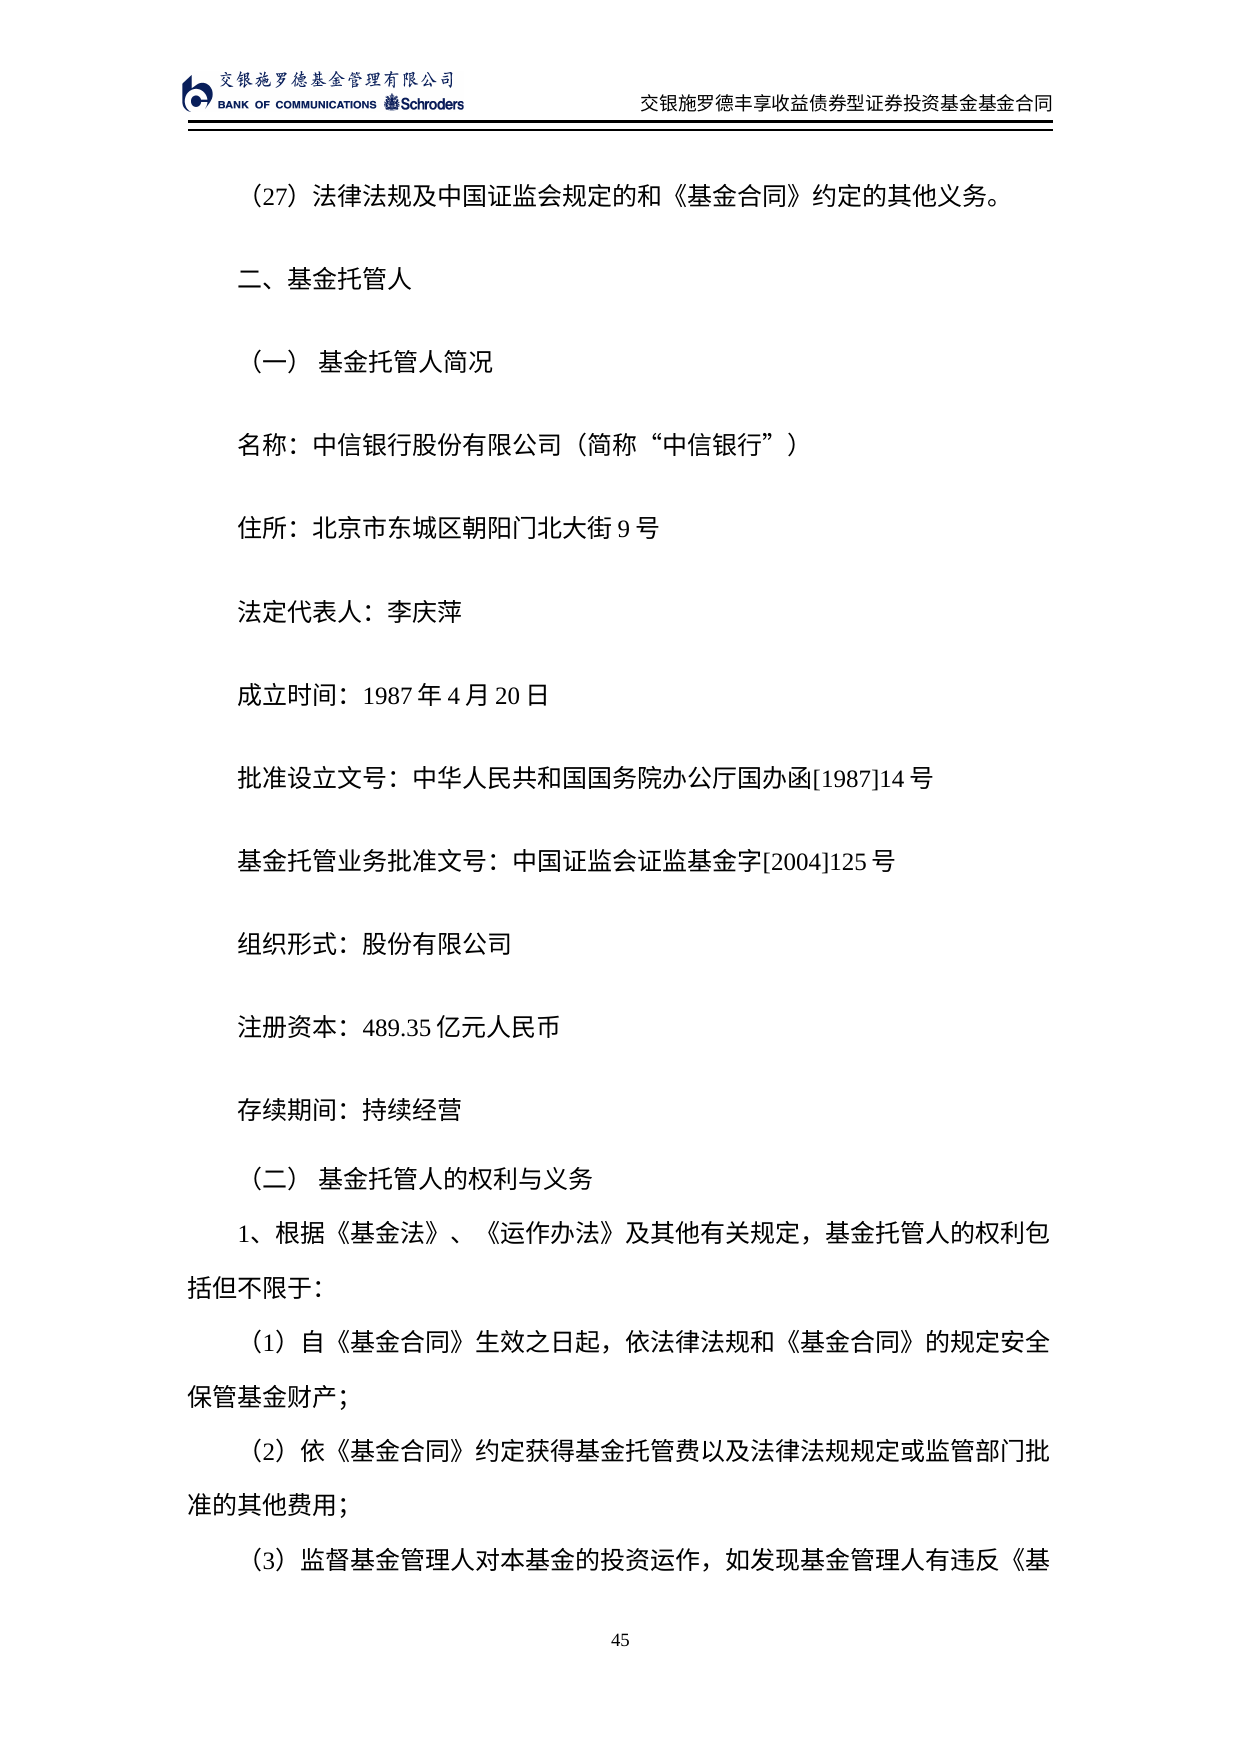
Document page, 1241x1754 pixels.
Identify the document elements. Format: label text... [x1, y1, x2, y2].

picture [182, 71, 464, 112]
text （二） 基金托管人的权利与义务 [187, 1159, 1053, 1196]
text 存续期间：持续经营 [187, 1076, 1053, 1141]
text 法定代表人：李庆萍 [187, 578, 1053, 643]
text （1）自《基金合同》生效之日起，依法律法规和《基金合同》的规定安全保管基金财产； [187, 1323, 1053, 1413]
text 成立时间：1987年4月20日 [187, 661, 1053, 726]
text （一） 基金托管人简况 [187, 328, 1053, 393]
text 名称：中信银行股份有限公司（简称“中信银行”） [187, 411, 1053, 476]
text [187, 1540, 1053, 1576]
text 基金托管业务批准文号：中国证监会证监基金字[2004]125号 [187, 827, 1053, 892]
text 组织形式：股份有限公司 [187, 910, 1053, 975]
text 二、基金托管人 [187, 245, 1053, 310]
text （2）依《基金合同》约定获得基金托管费以及法律法规规定或监管部门批准的其他费用； [187, 1431, 1053, 1522]
text 批准设立文号：中华人民共和国国务院办公厅国办函[1987]14号 [187, 744, 1053, 809]
text 注册资本：489.35亿元人民币 [187, 993, 1053, 1058]
text 1、根据《基金法》、《运作办法》及其他有关规定，基金托管人的权利包括但不限于： [187, 1214, 1053, 1304]
text （27）法律法规及中国证监会规定的和《基金合同》约定的其他义务。 [187, 162, 1053, 227]
text 住所：北京市东城区朝阳门北大街9号 [187, 494, 1053, 559]
